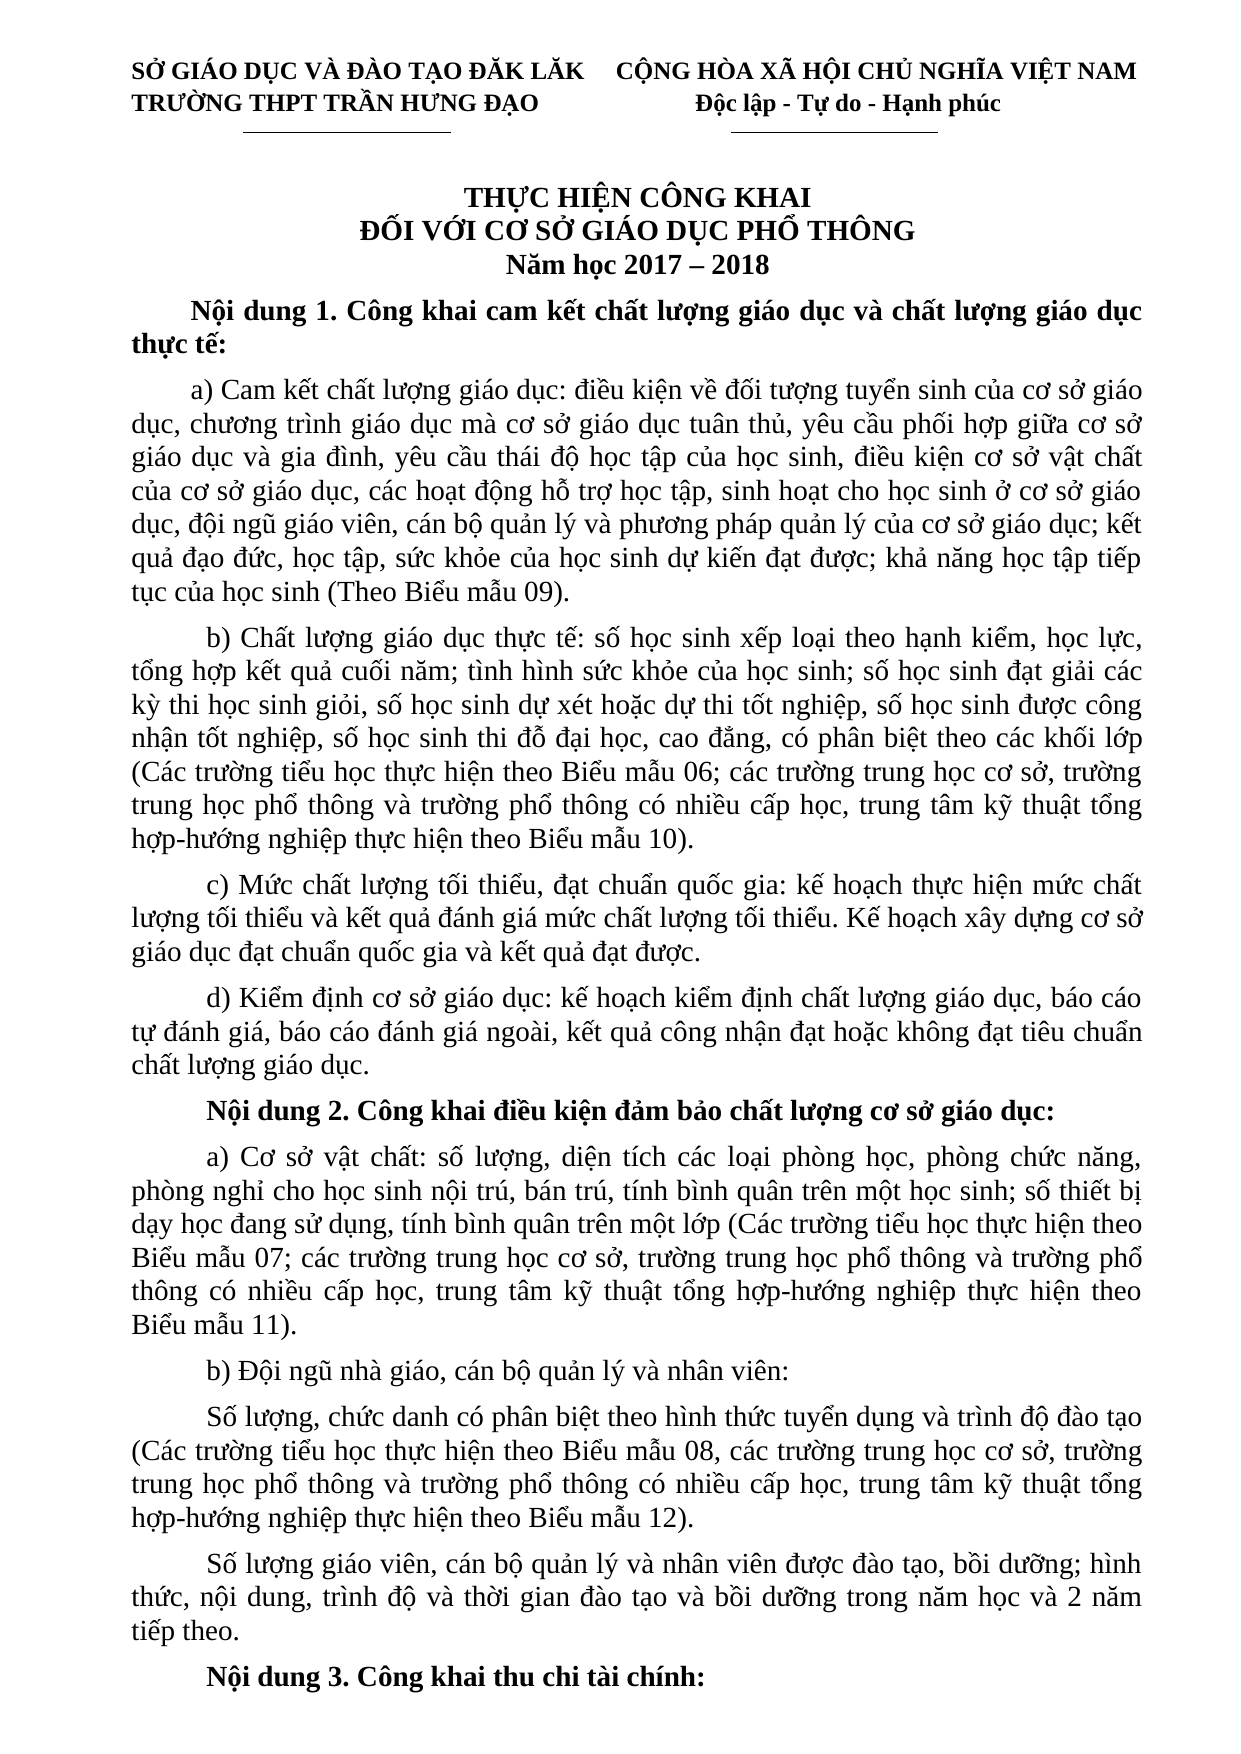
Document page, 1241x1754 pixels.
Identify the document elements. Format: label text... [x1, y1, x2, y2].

text d) Kiểm định cơ sở giáo dục: kế hoạch kiểm định chất lượng giáo dục, báo cáo tự đánh giá, báo cáo đánh giá ngoài, kết quả công nhận đạt hoặc không đạt tiêu chuẩn chất lượng giáo dục. [131, 980, 1144, 1081]
text ĐỐI VỚI CƠ SỞ GIÁO DỤC PHỔ THÔNG [131, 213, 1144, 247]
text b) Chất lượng giáo dục thực tế: số học sinh xếp loại theo hạnh kiểm, học lực, tổng hợp kết quả cuối năm; tình hình sức khỏe của học sinh; số học sinh đạt giải các kỳ thi học sinh giỏi, số học sinh dự xét hoặc dự thi tốt nghiệp, số học sinh được công nhận tốt nghiệp, số học sinh thi đỗ đại học, cao đẳng, có phân biệt theo các khối lớp (Các trường tiểu học thực hiện theo Biểu mẫu 06; các trường trung học cơ sở, trường trung học phổ thông và trường phổ thông có nhiều cấp học, trung tâm kỹ thuật tổng hợp-hướng nghiệp thực hiện theo Biểu mẫu 10). [131, 620, 1144, 854]
text Năm học 2017 – 2018 [131, 247, 1144, 280]
text Nội dung 1. Công khai cam kết chất lượng giáo dục và chất lượng giáo dục thực tế: [131, 293, 1144, 360]
text Số lượng, chức danh có phân biệt theo hình thức tuyển dụng và trình độ đào tạo (Các trường tiểu học thực hiện theo Biểu mẫu 08, các trường trung học cơ sở, trường trung học phổ thông và trường phổ thông có nhiều cấp học, trung tâm kỹ thuật tổng hợp-hướng nghiệp thực hiện theo Biểu mẫu 12). [131, 1399, 1144, 1533]
text a) Cam kết chất lượng giáo dục: điều kiện về đối tượng tuyển sinh của cơ sở giáo dục, chương trình giáo dục mà cơ sở giáo dục tuân thủ, yêu cầu phối hợp giữa cơ sở giáo dục và gia đình, yêu cầu thái độ học tập của học sinh, điều kiện cơ sở vật chất của cơ sở giáo dục, các hoạt động hỗ trợ học tập, sinh hoạt cho học sinh ở cơ sở giáo dục, đội ngũ giáo viên, cán bộ quản lý và phương pháp quản lý của cơ sở giáo dục; kết quả đạo đức, học tập, sức khỏe của học sinh dự kiến đạt được; khả năng học tập tiếp tục của học sinh (Theo Biểu mẫu 09). [131, 372, 1144, 607]
text SỞ GIÁO DỤC VÀ ĐÀO TẠO ĐĂK LĂK CỘNG HÒA XÃ HỘI CHỦ NGHĨA VIỆT NAM [131, 56, 1144, 85]
text Số lượng giáo viên, cán bộ quản lý và nhân viên được đào tạo, bồi dưỡng; hình thức, nội dung, trình độ và thời gian đào tạo và bồi dưỡng trong năm học và 2 năm tiếp theo. [131, 1546, 1144, 1646]
text Nội dung 3. Công khai thu chi tài chính: [131, 1659, 1144, 1692]
text c) Mức chất lượng tối thiểu, đạt chuẩn quốc gia: kế hoạch thực hiện mức chất lượng tối thiểu và kết quả đánh giá mức chất lượng tối thiểu. Kế hoạch xây dựng cơ sở giáo dục đạt chuẩn quốc gia và kết quả đạt được. [131, 867, 1144, 968]
text THỰC HIỆN CÔNG KHAI [131, 180, 1144, 213]
text TRƯỜNG THPT TRẦN HƯNG ĐẠO Độc lập - Tự do - Hạnh phúc [131, 88, 1144, 117]
text Nội dung 2. Công khai điều kiện đảm bảo chất lượng cơ sở giáo dục: [131, 1093, 1144, 1127]
text b) Đội ngũ nhà giáo, cán bộ quản lý và nhân viên: [131, 1353, 1144, 1387]
text a) Cơ sở vật chất: số lượng, diện tích các loại phòng học, phòng chức năng, phòng nghỉ cho học sinh nội trú, bán trú, tính bình quân trên một học sinh; số thiết bị dạy học đang sử dụng, tính bình quân trên một lớp (Các trường tiểu học thực hiện theo Biểu mẫu 07; các trường trung học cơ sở, trường trung học phổ thông và trường phổ thông có nhiều cấp học, trung tâm kỹ thuật tổng hợp-hướng nghiệp thực hiện theo Biểu mẫu 11). [131, 1139, 1144, 1341]
